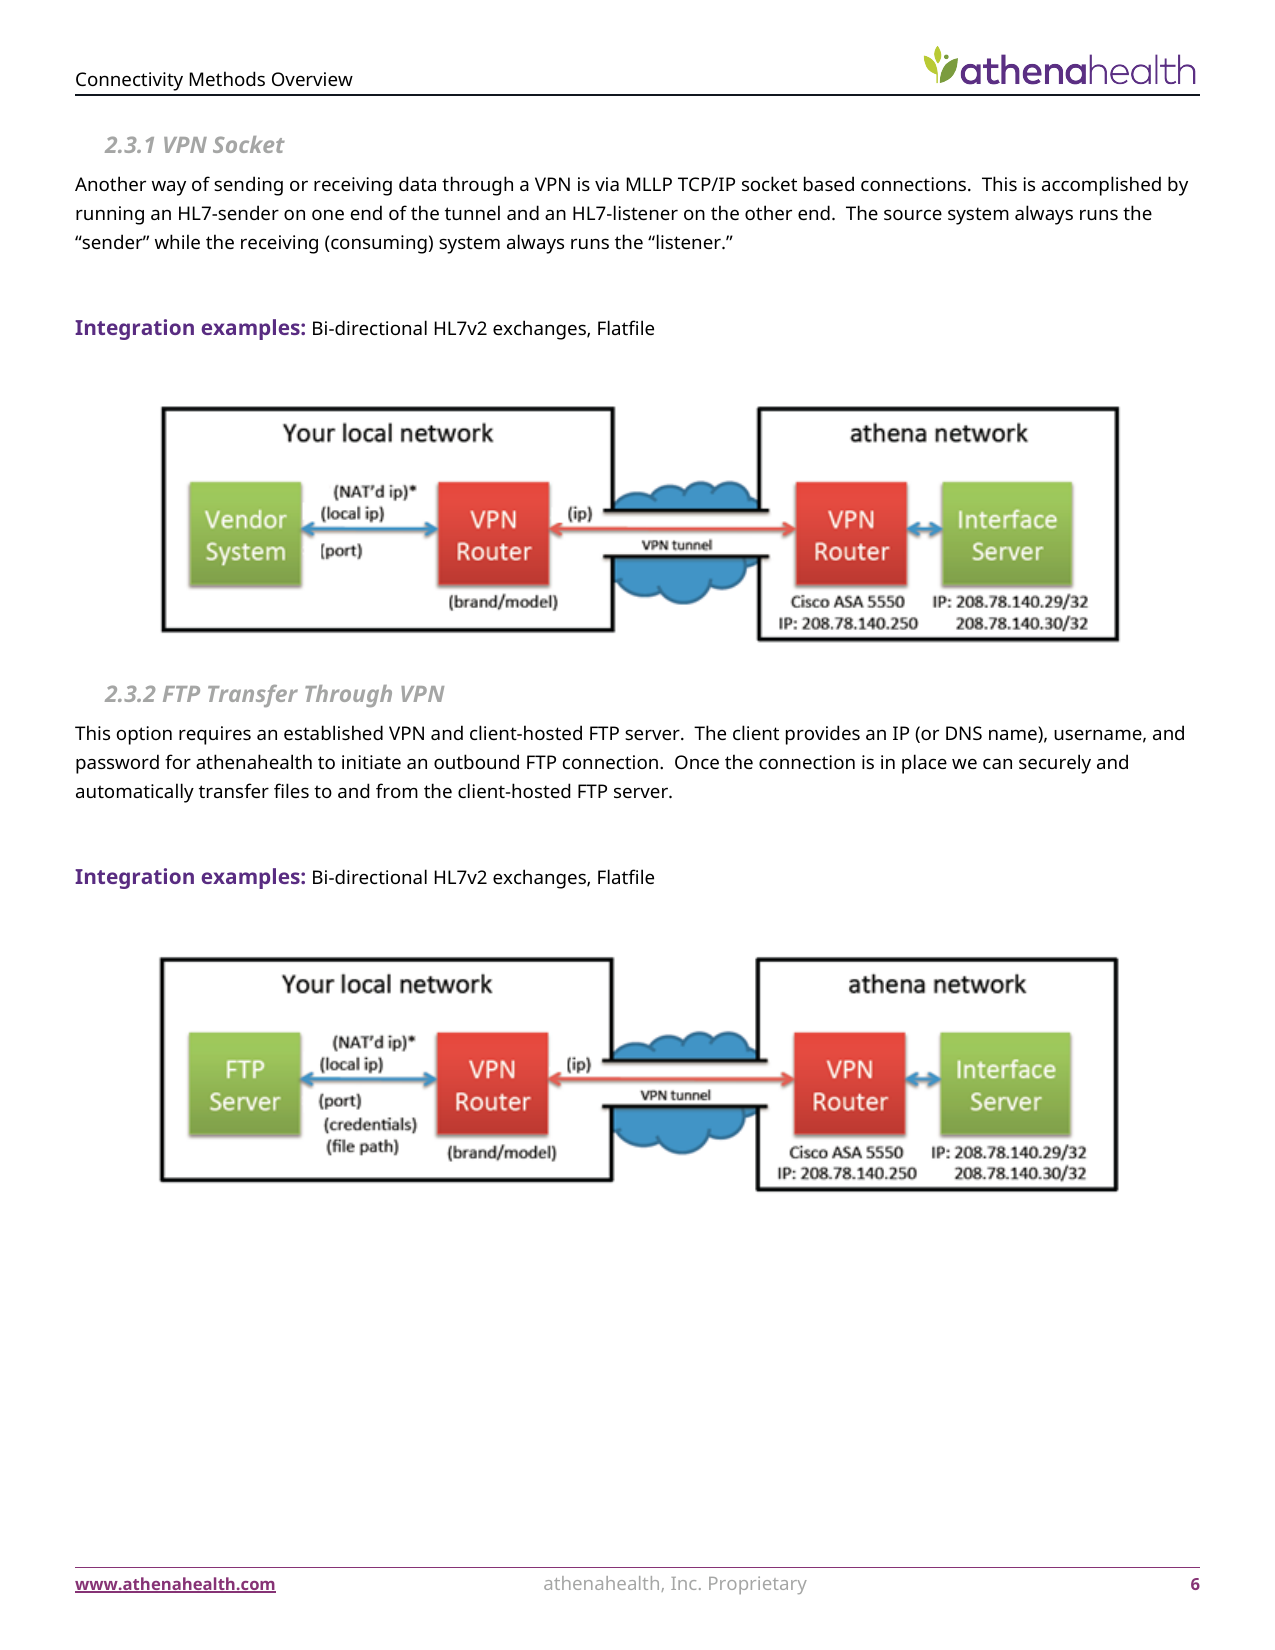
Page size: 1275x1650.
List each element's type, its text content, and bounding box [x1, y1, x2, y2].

picture [148, 400, 1127, 652]
text Integration examples: Bi-directional HL7v2 exchanges, Flatfile [75, 313, 1200, 342]
text Another way of sending or receiving data through a VPN is via MLLP TCP/IP socket based connections. This is accomplished by running an HL7-sender on one end of the tunnel and an HL7-listener on the other end. The source system always runs the “sender” while the receiving (consuming) system always runs the “listener.” [75, 171, 1200, 255]
picture [150, 948, 1125, 1198]
picture [920, 44, 1198, 90]
text This option requires an established VPN and client-hosted FTP server. The client provides an IP (or DNS name), username, and password for athenahealth to initiate an outbound FTP connection. Once the connection is in place we can securely and automatically transfer files to and from the client-hosted FTP server. [75, 720, 1200, 804]
text Integration examples: Bi-directional HL7v2 exchanges, Flatfile [75, 862, 1200, 890]
subtitle FTP Transfer Through VPN [105, 680, 1200, 707]
subtitle VPN Socket [105, 131, 1200, 158]
